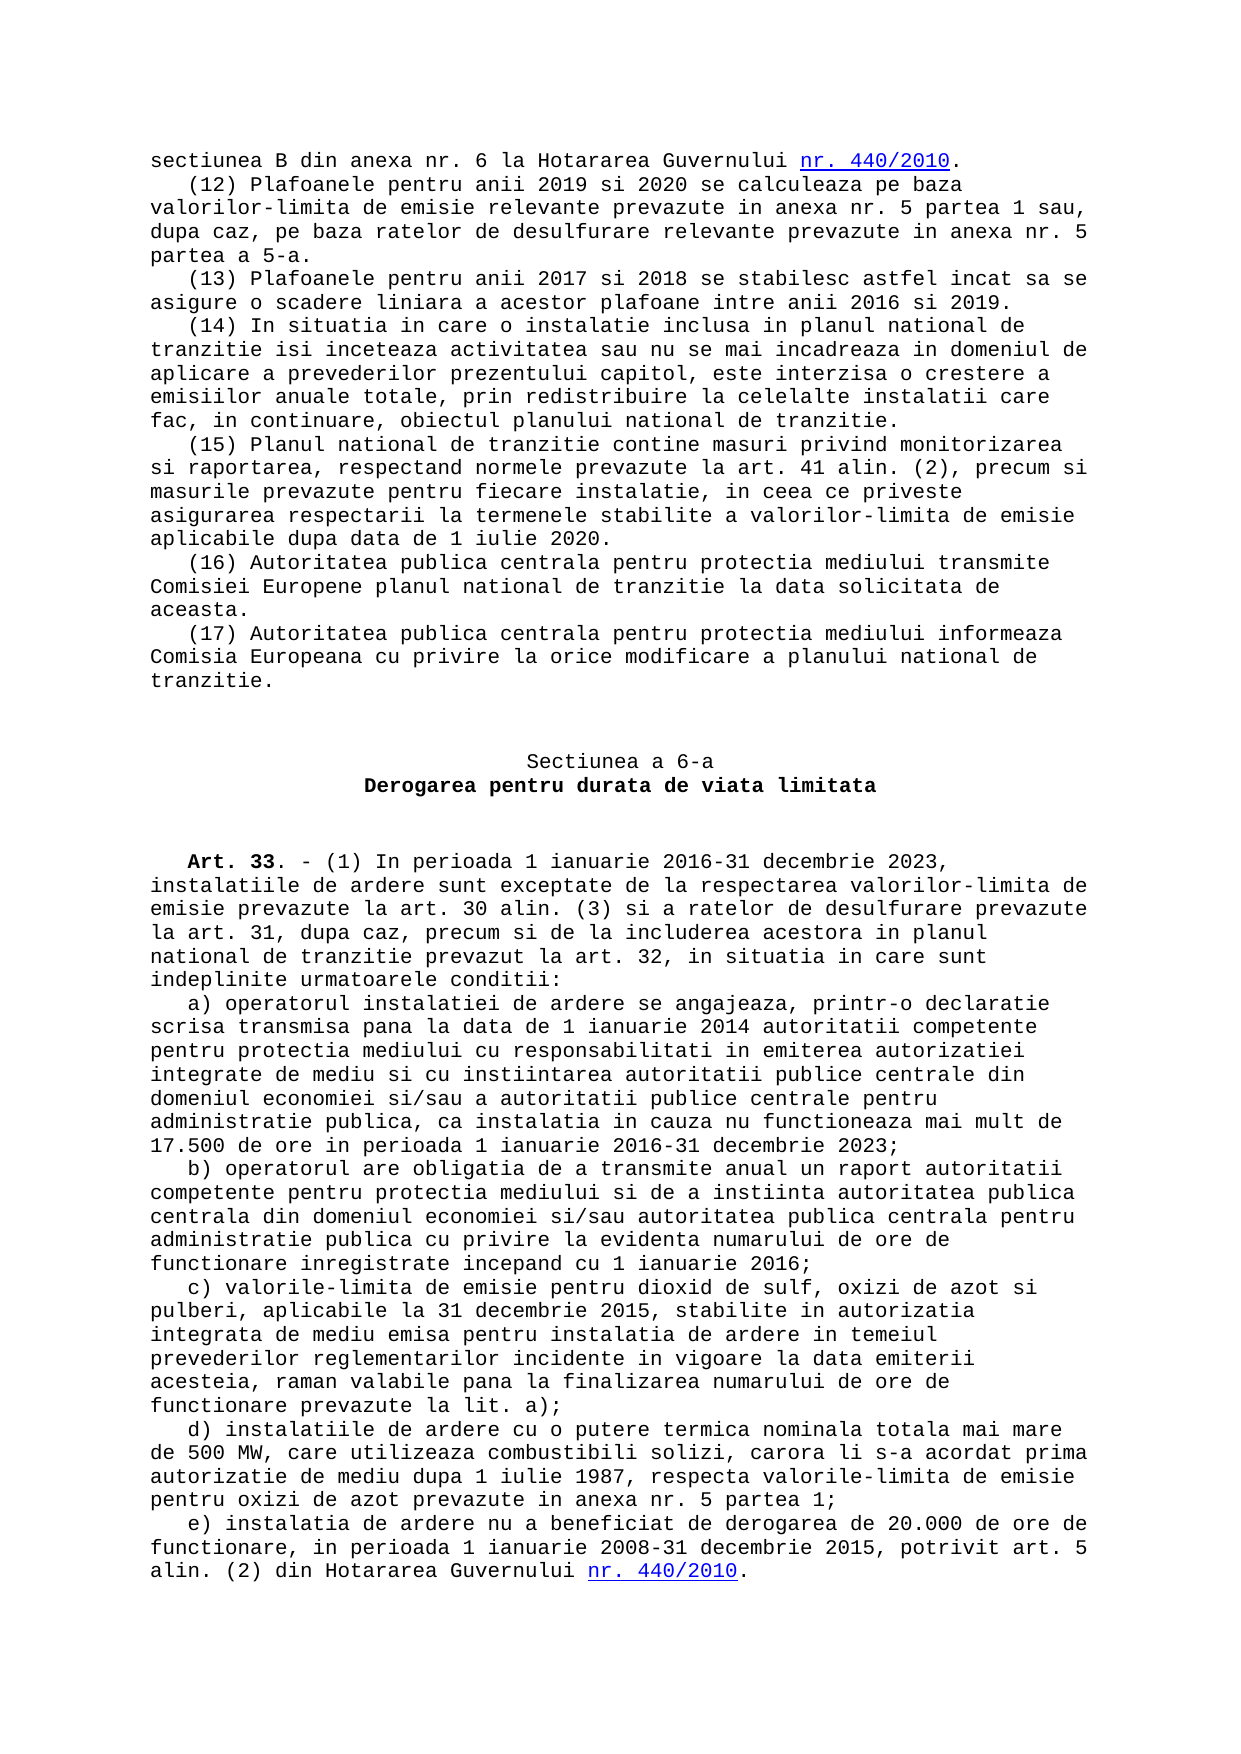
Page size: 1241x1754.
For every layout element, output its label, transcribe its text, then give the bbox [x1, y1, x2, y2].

text Sectiunea a 6-a Derogarea pentru durata de viata limitata [150, 751, 1090, 799]
text Art. 33. - (1) In perioada 1 ianuarie 2016-31 decembrie 2023, instalatiile de ardere sunt exceptate de la respectarea valorilor-limita de emisie prevazute la art. 30 alin. (3) si a ratelor de desulfurare prevazute la art. 31, dupa caz, precum si de la includerea acestora in planul national de tranzitie prevazut la art. 32, in situatia in care sunt indeplinite urmatoarele conditii: [150, 851, 1090, 993]
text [150, 993, 1090, 1584]
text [150, 150, 1090, 694]
